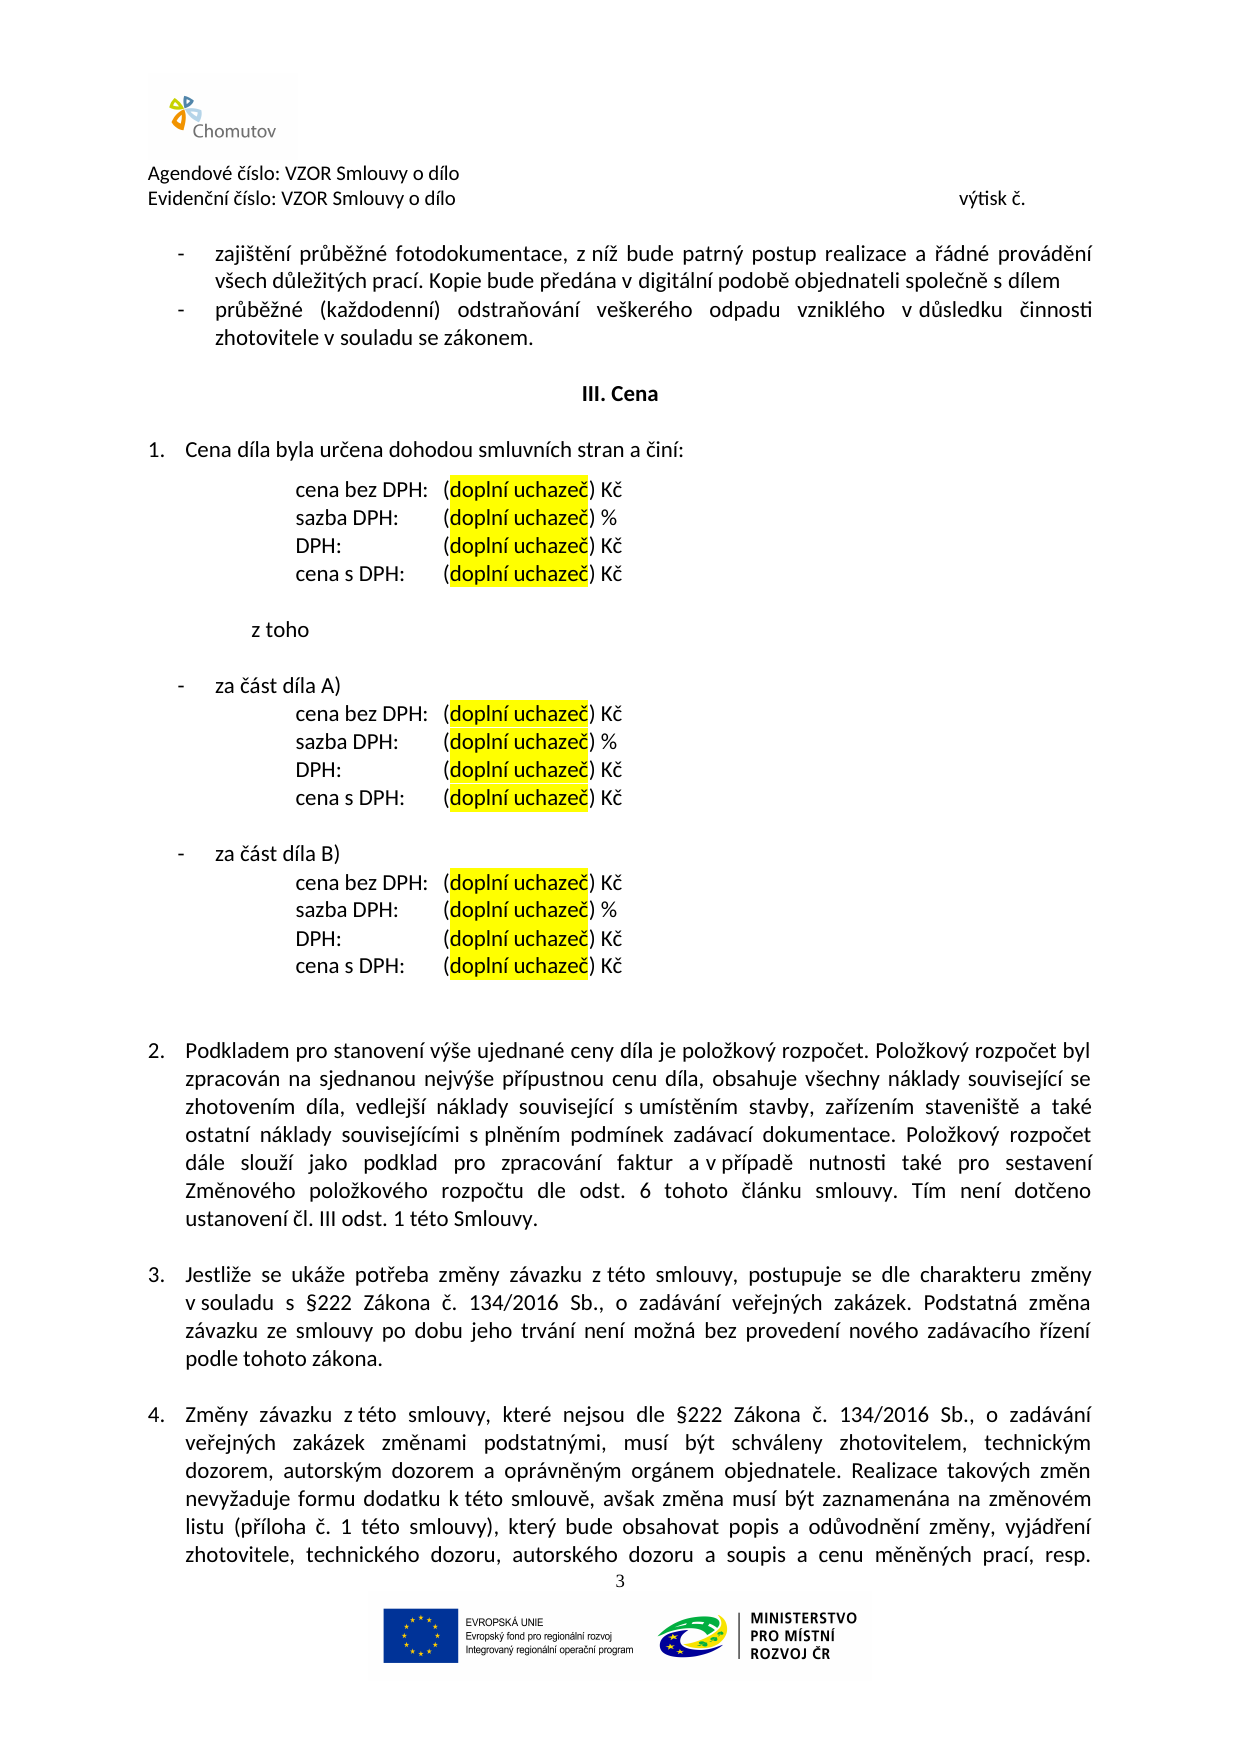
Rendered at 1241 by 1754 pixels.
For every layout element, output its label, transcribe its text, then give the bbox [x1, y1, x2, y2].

picture [367, 1591, 873, 1681]
text cena s DPH: (doplní uchazeč) Kč [588, 952, 1093, 980]
text sazba DPH: (doplní uchazeč) % [251, 503, 450, 531]
text III. Cena [148, 379, 1093, 407]
text DPH: (doplní uchazeč) Kč [251, 531, 450, 559]
text z toho [251, 615, 1093, 643]
list průběžné (každodenní) odstraňování veškerého odpadu vzniklého v důsledku činnosti zhotovitele v souladu se zákonem. [177, 295, 1093, 351]
text sazba DPH: (doplní uchazeč) % [588, 896, 1093, 924]
text DPH: (doplní uchazeč) Kč [588, 531, 1093, 559]
picture [147, 73, 298, 160]
list Jestliže se ukáže potřeba změny závazku z této smlouvy, postupuje se dle charakteru změny v souladu s §222 Zákona č. 134/2016 Sb., o zadávání veřejných zakázek. Podstatná změna závazku ze smlouvy po dobu jeho trvání není možná bez provedení nového zadávacího řízení podle tohoto zákona. [148, 1260, 1093, 1372]
text DPH: (doplní uchazeč) Kč [588, 756, 1093, 783]
list Cena díla byla určena dohodou smluvních stran a činí: [148, 435, 1093, 463]
text cena bez DPH: (doplní uchazeč) Kč [588, 868, 1093, 896]
text cena s DPH: (doplní uchazeč) Kč [251, 783, 1093, 812]
list Podkladem pro stanovení výše ujednané ceny díla je položkový rozpočet. Položkový rozpočet byl zpracován na sjednanou nejvýše přípustnou cenu díla, obsahuje všechny náklady související se zhotovením díla, vedlejší náklady související s umístěním stavby, zařízením staveniště a také ostatní náklady souvisejícími s plněním podmínek zadávací dokumentace. Položkový rozpočet dále slouží jako podklad pro zpracování faktur a v případě nutnosti také pro sestavení Změnového položkového rozpočtu dle odst. 6 tohoto článku smlouvy. Tím není dotčeno ustanovení čl. III odst. 1 této Smlouvy. [148, 1036, 1093, 1232]
text DPH: (doplní uchazeč) Kč [251, 924, 450, 952]
list zajištění průběžné fotodokumentace, z níž bude patrný postup realizace a řádné provádění všech důležitých prací. Kopie bude předána v digitální podobě objednateli společně s dílem [177, 239, 1093, 295]
text cena bez DPH: (doplní uchazeč) Kč [251, 475, 450, 503]
text DPH: (doplní uchazeč) Kč [588, 924, 1093, 952]
list za část díla B) [177, 839, 1093, 868]
text DPH: (doplní uchazeč) Kč [251, 756, 450, 783]
text cena s DPH: (doplní uchazeč) Kč [588, 559, 1093, 587]
list za část díla A) [177, 671, 1093, 699]
text sazba DPH: (doplní uchazeč) % [251, 727, 1093, 756]
text cena bez DPH: (doplní uchazeč) Kč [588, 475, 1093, 503]
text sazba DPH: (doplní uchazeč) % [588, 503, 1093, 531]
text cena s DPH: (doplní uchazeč) Kč [251, 559, 450, 587]
text sazba DPH: (doplní uchazeč) % [251, 896, 450, 924]
text cena bez DPH: (doplní uchazeč) Kč [251, 868, 450, 896]
text cena s DPH: (doplní uchazeč) Kč [251, 952, 450, 980]
text cena bez DPH: (doplní uchazeč) Kč [251, 699, 1093, 727]
